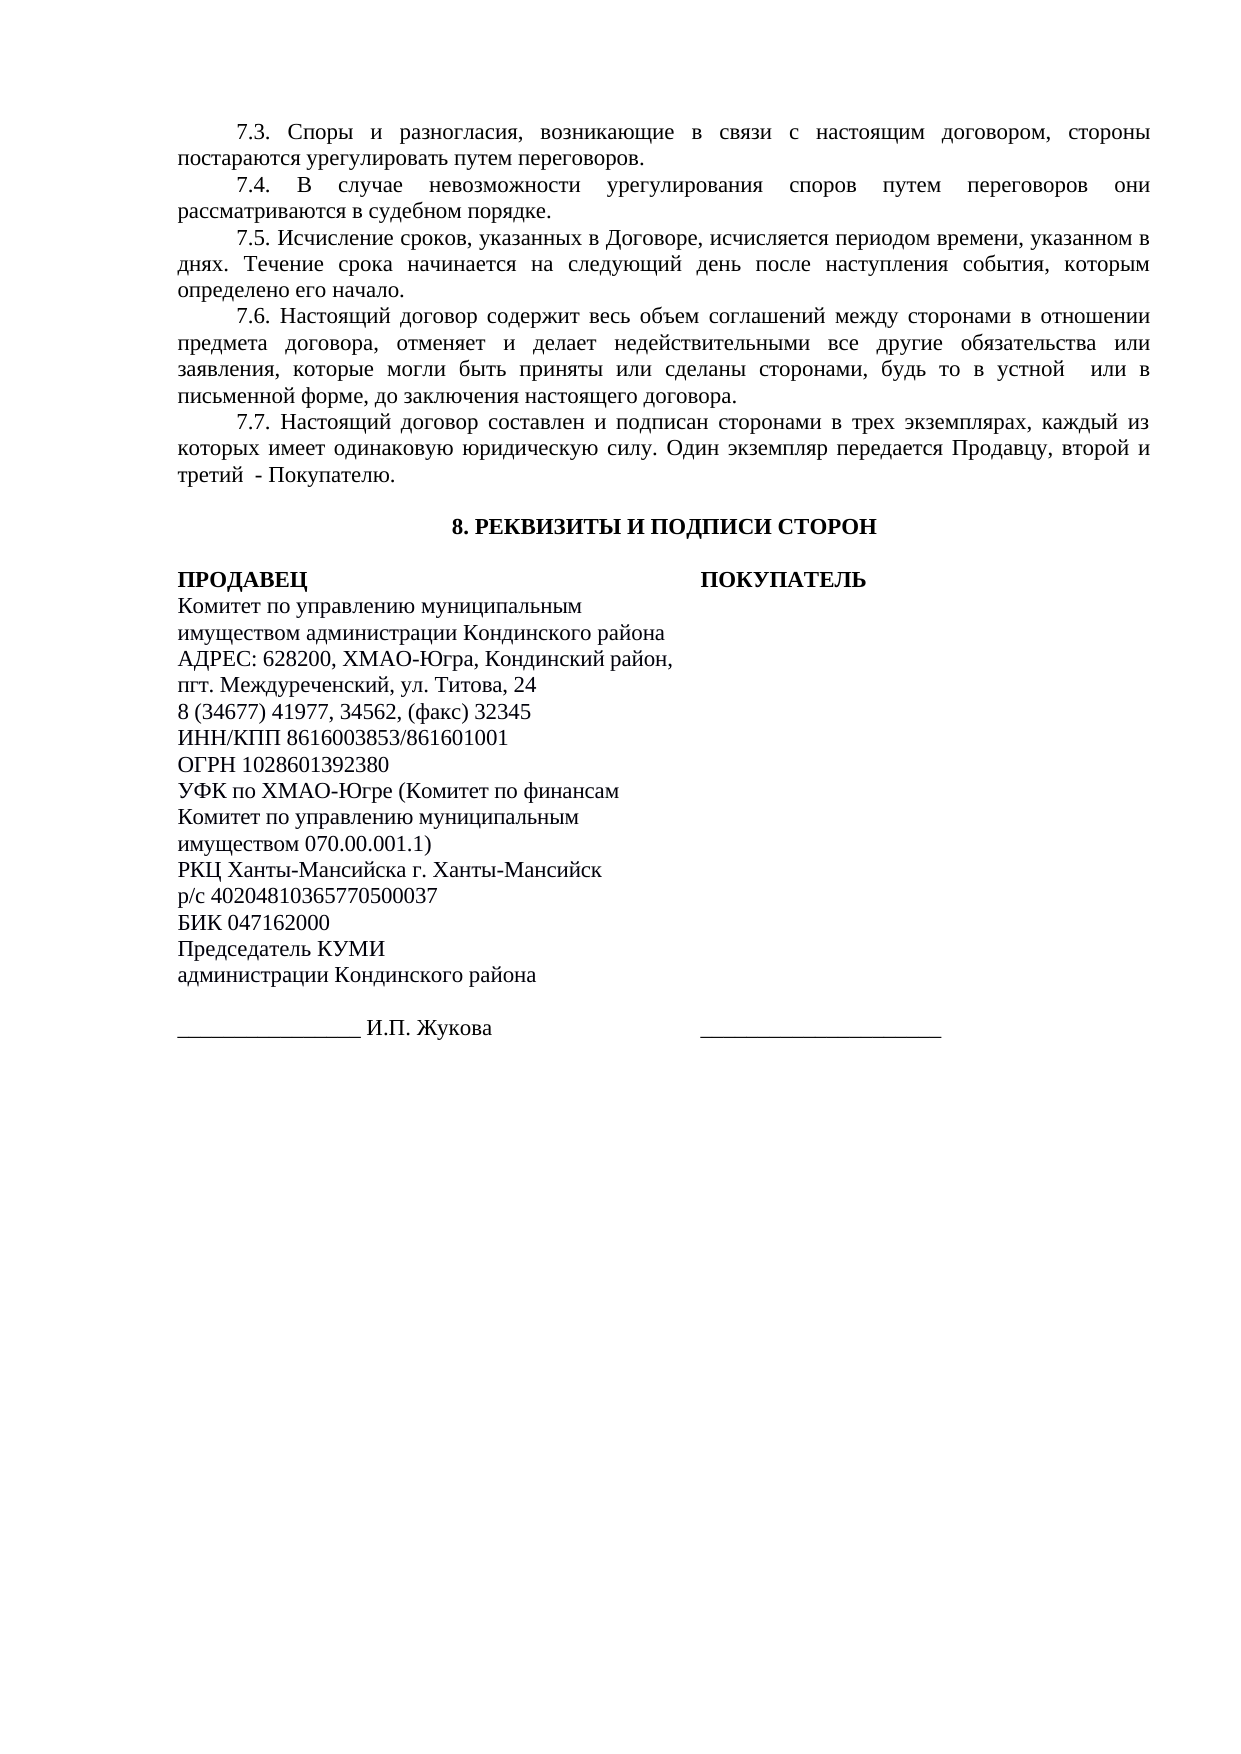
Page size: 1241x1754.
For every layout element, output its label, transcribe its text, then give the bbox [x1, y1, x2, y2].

table_header ПОКУПАТЕЛЬ [689, 566, 1158, 935]
text 7.7. Настоящий договор составлен и подписан сторонами в трех экземплярах, каждый из которых имеет одинаковую юридическую силу. Один экземпляр передается Продавцу, второй и третий - Покупателю. [177, 408, 1152, 487]
text 8. РЕКВИЗИТЫ И ПОДПИСИ СТОРОН [177, 513, 1152, 540]
table_header ПРОДАВЕЦ Комитет по управлению муниципальным имуществом администрации Кондинского района АДРЕС: 628200, ХМАО-Югра, Кондинский район, пгт. Междуреченский, ул. Титова, 24 8 (34677) 41977, 34562, (факс) 32345 ИНН/КПП 8616003853/861601001 ОГРН 1028601392380 УФК по ХМАО-Югре (Комитет по финансам Комитет по управлению муниципальным имуществом 070.00.001.1) РКЦ Ханты-Мансийска г. Ханты-Мансийск р/с 40204810365770500037 БИК 047162000 [166, 566, 689, 935]
table_cell _____________________ [689, 935, 1158, 1041]
text 7.4. В случае невозможности урегулирования споров путем переговоров они рассматриваются в судебном порядке. [177, 171, 1152, 223]
table_cell Председатель КУМИ администрации Кондинского района ________________ И.П. Жукова [166, 935, 689, 1041]
text 7.6. Настоящий договор содержит весь объем соглашений между сторонами в отношении предмета договора, отменяет и делает недействительными все другие обязательства или заявления, которые могли быть приняты или сделаны сторонами, будь то в устной или в письменной форме, до заключения настоящего договора. [177, 303, 1152, 408]
text 7.5. Исчисление сроков, указанных в Договоре, исчисляется периодом времени, указанном в днях. Течение срока начинается на следующий день после наступления события, которым определено его начало. [177, 223, 1152, 303]
text 7.3. Споры и разногласия, возникающие в связи с настоящим договором, стороны постараются урегулировать путем переговоров. [177, 118, 1152, 171]
